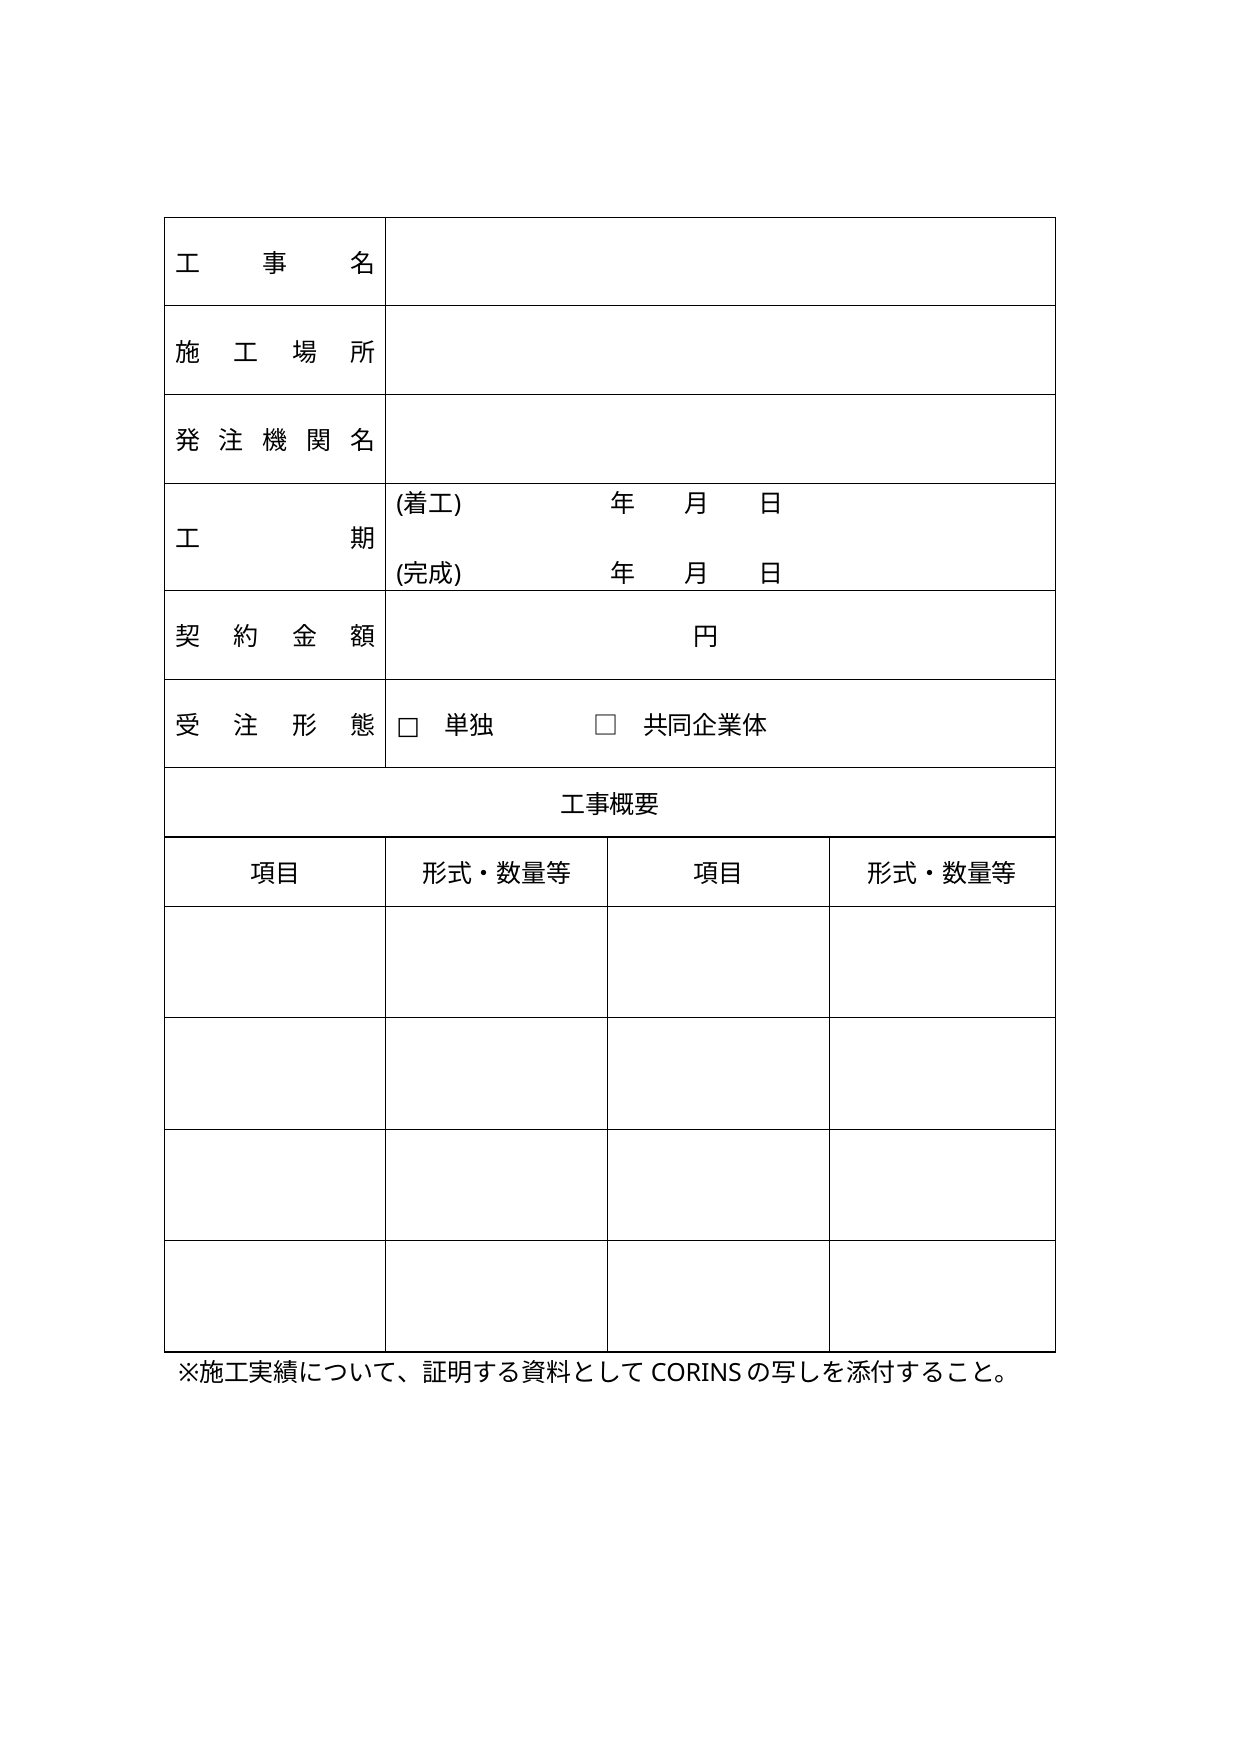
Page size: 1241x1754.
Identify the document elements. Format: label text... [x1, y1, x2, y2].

table_cell [165, 907, 385, 1017]
text ※施工実績について、証明する資料としてCORINSの写しを添付すること。 [153, 1352, 1087, 1389]
table_cell [830, 1241, 1055, 1351]
table_header [386, 218, 1055, 305]
table_cell 円 [386, 591, 1055, 678]
table_cell [386, 1241, 607, 1351]
table_cell [386, 395, 1055, 482]
table_cell [608, 1241, 829, 1351]
table_header 工事名 [165, 218, 385, 305]
table_cell [386, 1130, 607, 1240]
table_cell 項目 [165, 838, 385, 906]
table_cell 工期 [165, 484, 385, 590]
table_cell [830, 1018, 1055, 1128]
table_cell [830, 1130, 1055, 1240]
table_cell [608, 907, 829, 1017]
table_cell □ 単独 □ 共同企業体 [386, 680, 1055, 767]
table_cell [608, 1018, 829, 1128]
table_cell [165, 1241, 385, 1351]
table_cell 項目 [608, 838, 829, 906]
table_cell [165, 1018, 385, 1128]
table_cell [165, 1130, 385, 1240]
table_cell 受注形態 [165, 680, 385, 767]
table_cell 工事概要 [165, 768, 1055, 836]
table_cell [386, 1018, 607, 1128]
table_cell 形式・数量等 [386, 838, 607, 906]
table_cell 契約金額 [165, 591, 385, 678]
table_cell [608, 1130, 829, 1240]
table_cell [386, 306, 1055, 394]
table_cell [830, 907, 1055, 1017]
table_cell [386, 907, 607, 1017]
table_cell 施工場所 [165, 306, 385, 394]
table_cell 発注機関名 [165, 395, 385, 482]
table_cell (着工) 年 月 日 (完成) 年 月 日 [386, 484, 1055, 590]
table_cell 形式・数量等 [830, 838, 1055, 906]
